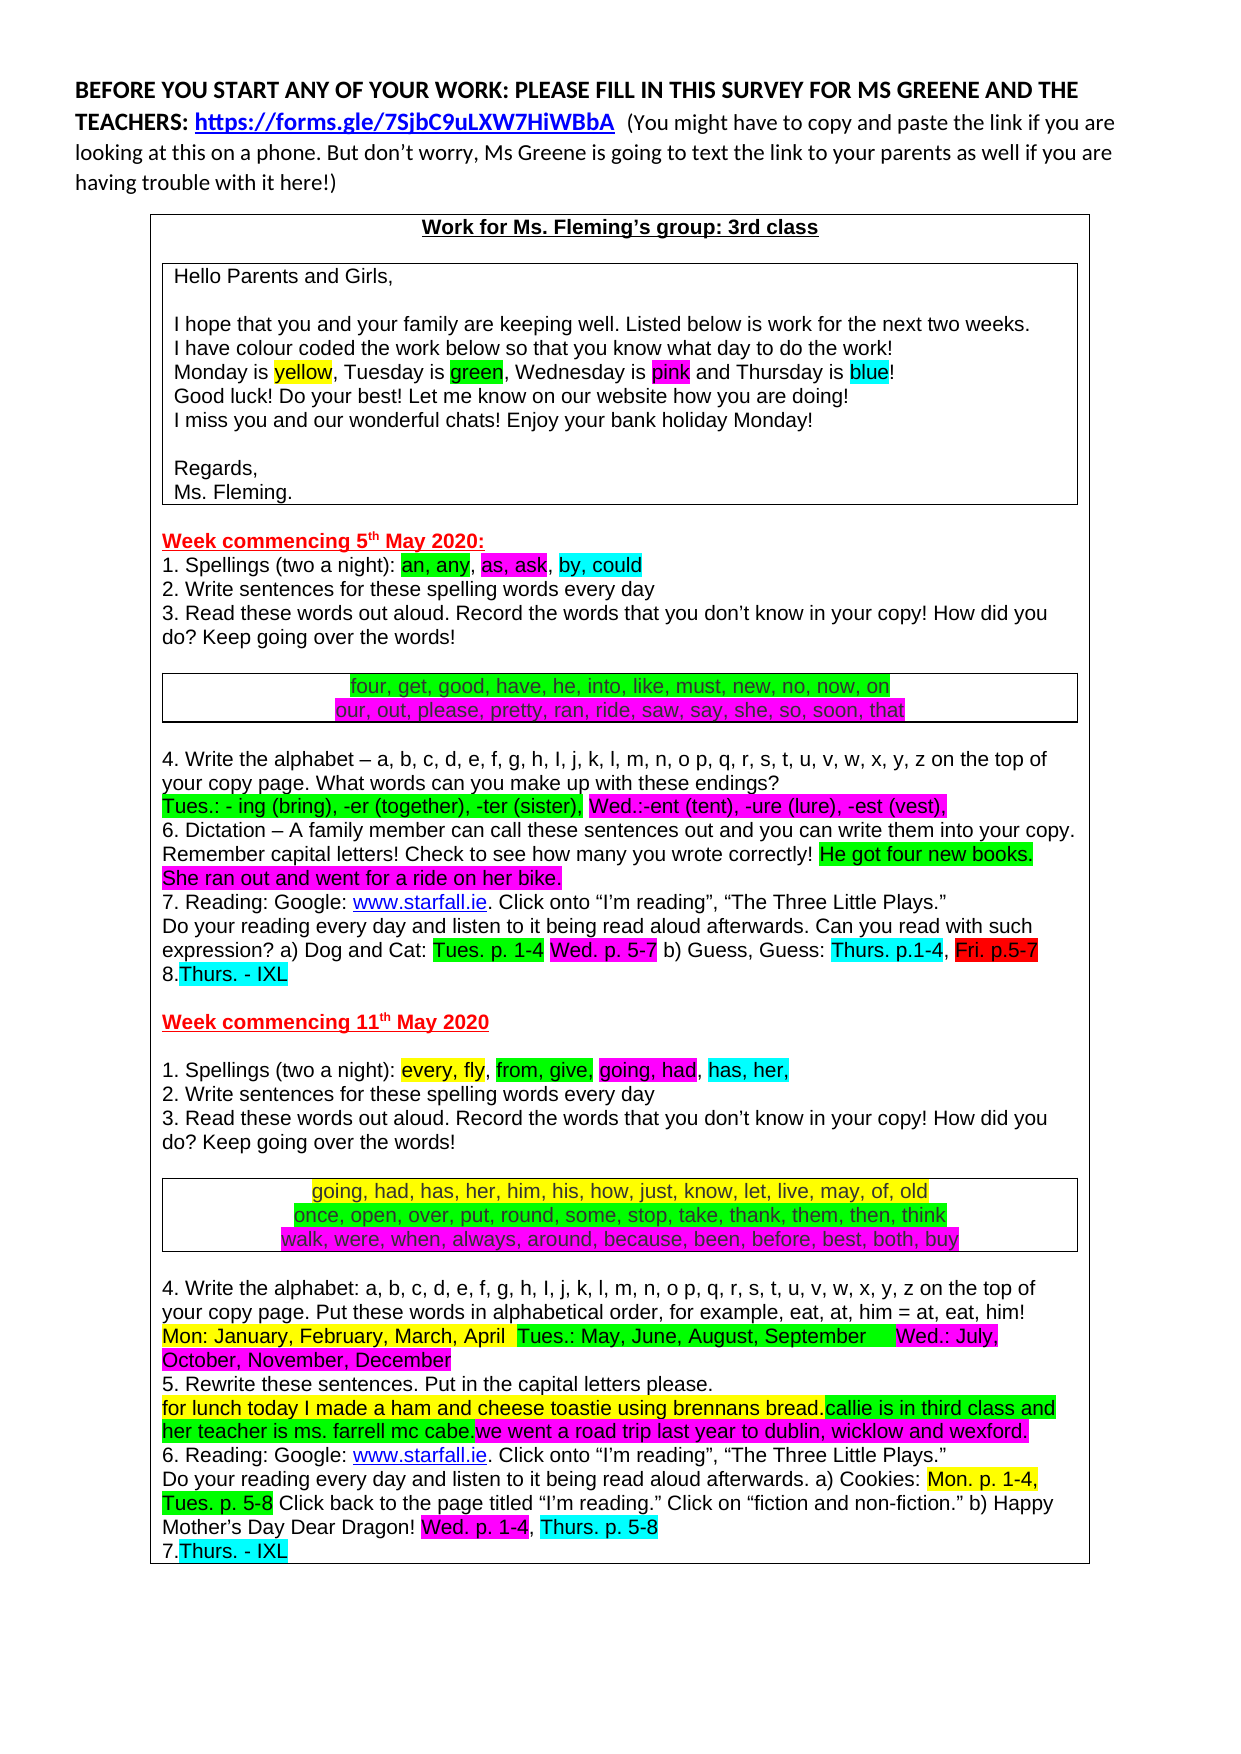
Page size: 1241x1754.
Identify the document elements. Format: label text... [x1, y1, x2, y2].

table_header Work for Ms. Fleming’s group: 3rd class Week commencing 5th May 2020: 1. Spellings (two a night): an, any, as, ask, by, could 2. Write sentences for these spelling words every day 3. Read these words out aloud. Record the words that you don’t know in your copy! How did you do? Keep going over the words! 4. Write the alphabet – a, b, c, d, e, f, g, h, I, j, k, l, m, n, o p, q, r, s, t, u, v, w, x, y, z on the top of your copy page. What words can you make up with these endings? Tues.: - ing (bring), -er (together), -ter (sister), Wed.:-ent (tent), -ure (lure), -est (vest), 6. Dictation – A family member can call these sentences out and you can write them into your copy. Remember capital letters! Check to see how many you wrote correctly! He got four new books. She ran out and went for a ride on her bike. 7. Reading: Google: www.starfall.ie. Click onto “I’m reading”, “The Three Little Plays.” Do your reading every day and listen to it being read aloud afterwards. Can you read with such expression? a) Dog and Cat: Tues. p. 1-4 Wed. p. 5-7 b) Guess, Guess: Thurs. p.1-4, Fri. p.5-7 8.Thurs. - IXL Week commencing 11th May 2020 1. Spellings (two a night): every, fly, from, give, going, had, has, her, 2. Write sentences for these spelling words every day 3. Read these words out aloud. Record the words that you don’t know in your copy! How did you do? Keep going over the words! 4. Write the alphabet: a, b, c, d, e, f, g, h, I, j, k, l, m, n, o p, q, r, s, t, u, v, w, x, y, z on the top of your copy page. Put these words in alphabetical order, for example, eat, at, him = at, eat, him! Mon: January, February, March, April Tues.: May, June, August, September Wed.: July, October, November, December 5. Rewrite these sentences. Put in the capital letters please. for lunch today I made a ham and cheese toastie using brennans bread.callie is in third class and her teacher is ms. farrell mc cabe.we went a road trip last year to dublin, wicklow and wexford. 6. Reading: Google: www.starfall.ie. Click onto “I’m reading”, “The Three Little Plays.” Do your reading every day and listen to it being read aloud afterwards. a) Cookies: Mon. p. 1-4, Tues. p. 5-8 Click back to the page titled “I’m reading.” Click on “fiction and non-fiction.” b) Happy Mother’s Day Dear Dragon! Wed. p. 1-4, Thurs. p. 5-8 7.Thurs. - IXL [151, 215, 1089, 1563]
